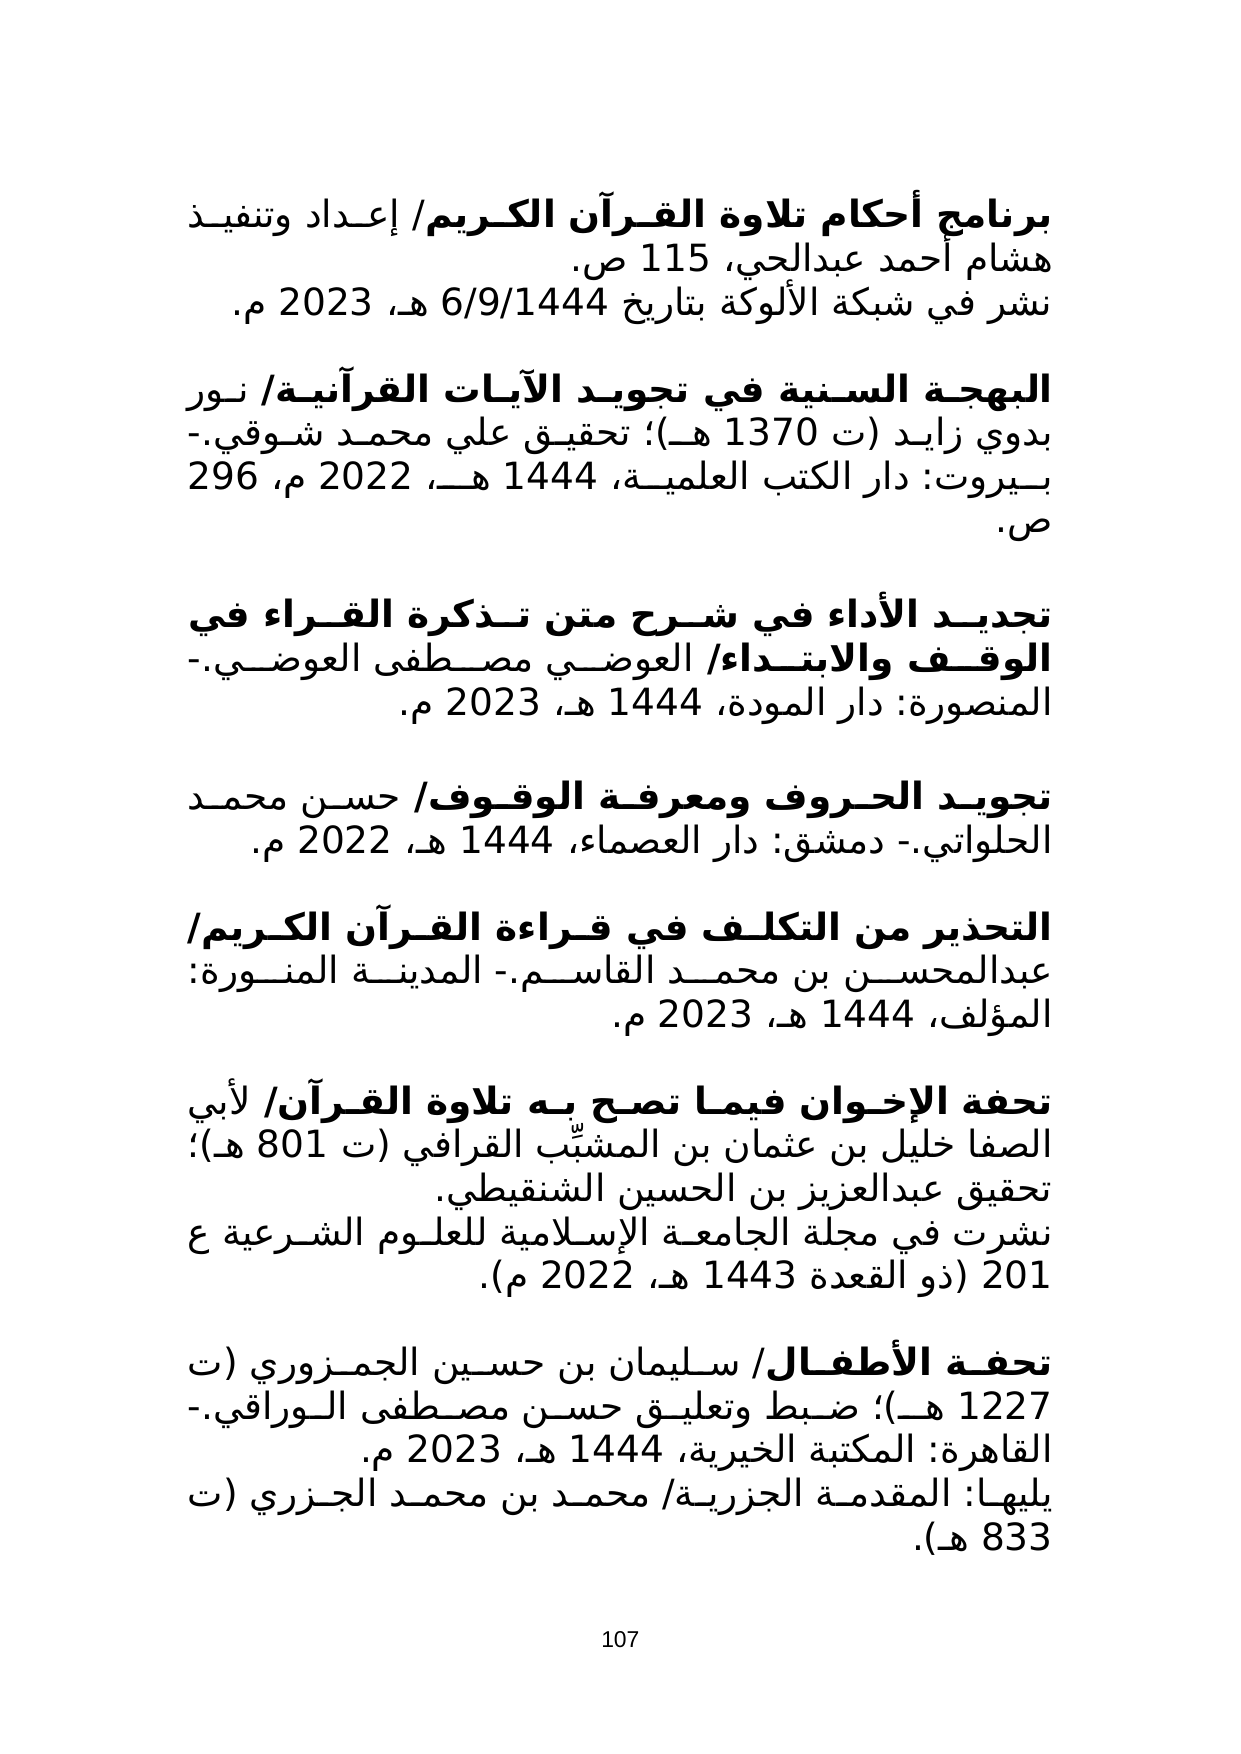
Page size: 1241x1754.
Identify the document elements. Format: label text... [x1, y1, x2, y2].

text تحفة الأطفال/ سليمان بن حسين الجمزوري (ت 1227 هـ)؛ ضبط وتعليق حسن مصطفى الوراقي.- القاهرة: المكتبة الخيرية، 1444 هـ، 2023 م. [187, 1341, 1053, 1472]
text نشرت في مجلة الجامعة الإسلامية للعلوم الشرعية ع201 (ذو القعدة 1443 هـ، 2022 م). [187, 1210, 1053, 1297]
text البهجة السنية في تجويد الآيات القرآنية/ نور بدوي زايد (ت 1370 هـ)؛ تحقيق علي محمد شوقي.- بيروت: دار الكتب العلمية، 1444 هـ، 2022 م، 296 ص. [187, 367, 1053, 542]
text التحذير من التكلف في قراءة القرآن الكريم/ عبدالمحسن بن محمد القاسم.- المدينة المنورة: المؤلف، 1444 هـ، 2023 م. [187, 905, 1053, 1036]
text تحفة الإخوان فيما تصح به تلاوة القرآن/ لأبي الصفا خليل بن عثمان بن المشبِّب القرافي (ت 801 هـ)؛ تحقيق عبدالعزيز بن الحسين الشنقيطي. [187, 1079, 1053, 1210]
text يليها: المقدمة الجزرية/ محمد بن محمد الجزري (ت 833 هـ). [187, 1472, 1053, 1559]
text نشر في شبكة الألوكة بتاريخ 6/9/1444 هـ، 2023 م. [187, 280, 1053, 324]
text تجويد الحروف ومعرفة الوقوف/ حسن محمد الحلواتي.- دمشق: دار العصماء، 1444 هـ، 2022 م. [187, 775, 1053, 862]
text برنامج أحكام تلاوة القرآن الكريم/ إعداد وتنفيذ هشام أحمد عبدالحي، 115 ص. [187, 193, 1053, 280]
text تجديد الأداء في شرح متن تذكرة القراء في الوقف والابتداء/ العوضي مصطفى العوضي.- المنصورة: دار المودة، 1444 هـ، 2023 م. [187, 593, 1053, 724]
